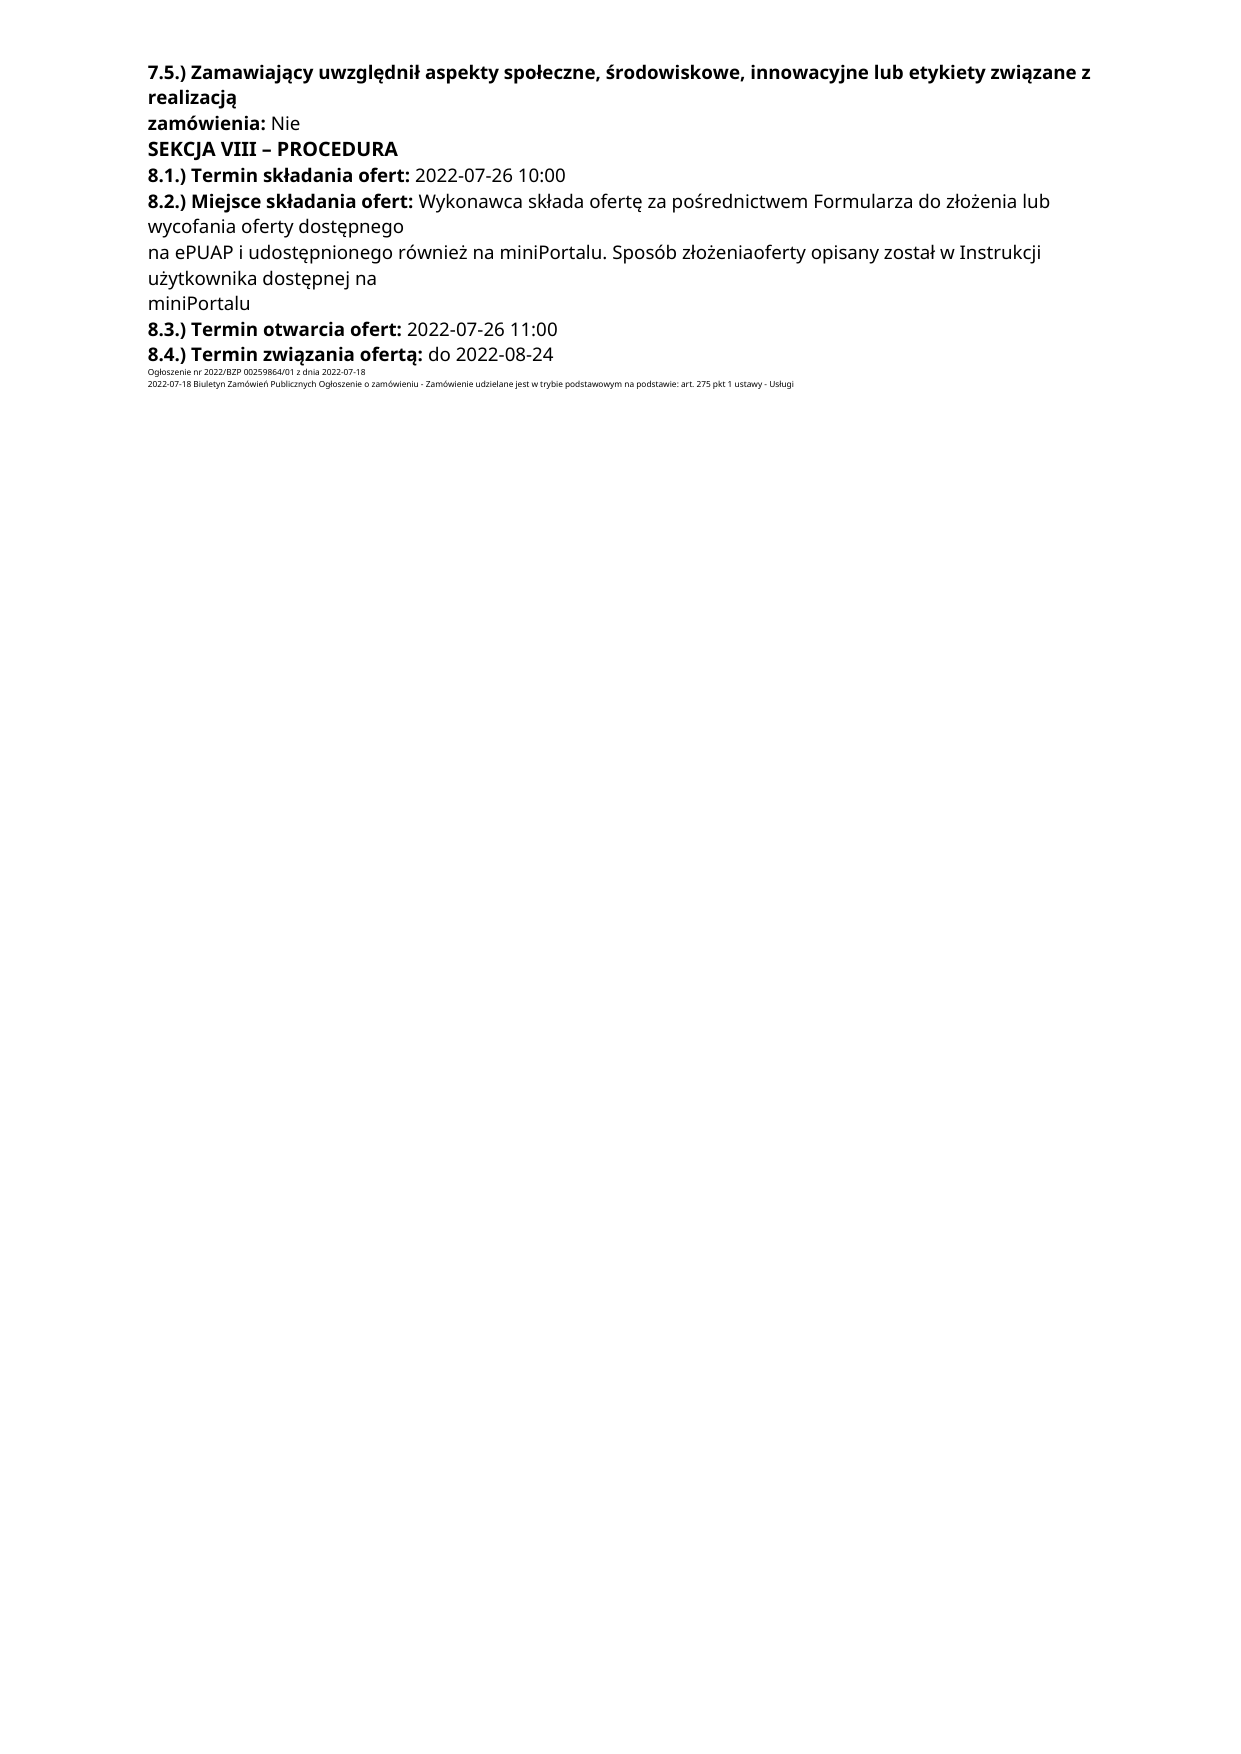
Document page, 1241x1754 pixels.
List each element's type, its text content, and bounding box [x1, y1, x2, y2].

text 8.1.) Termin składania ofert: 2022-07-26 10:00 [148, 163, 1093, 188]
text na ePUAP i udostępnionego również na miniPortalu. Sposób złożeniaoferty opisany został w Instrukcji użytkownika dostępnej na [148, 239, 1093, 290]
text SEKCJA VIII – PROCEDURA [148, 136, 1093, 163]
text 8.3.) Termin otwarcia ofert: 2022-07-26 11:00 [148, 316, 1093, 341]
text miniPortalu [148, 290, 1093, 316]
text 8.4.) Termin związania ofertą: do 2022-08-24 [148, 341, 1093, 367]
text 8.2.) Miejsce składania ofert: Wykonawca składa ofertę za pośrednictwem Formularza do złożenia lub wycofania oferty dostępnego [148, 188, 1093, 239]
text 7.5.) Zamawiający uwzględnił aspekty społeczne, środowiskowe, innowacyjne lub etykiety związane z realizacją [148, 59, 1093, 110]
text zamówienia: Nie [148, 110, 1093, 136]
